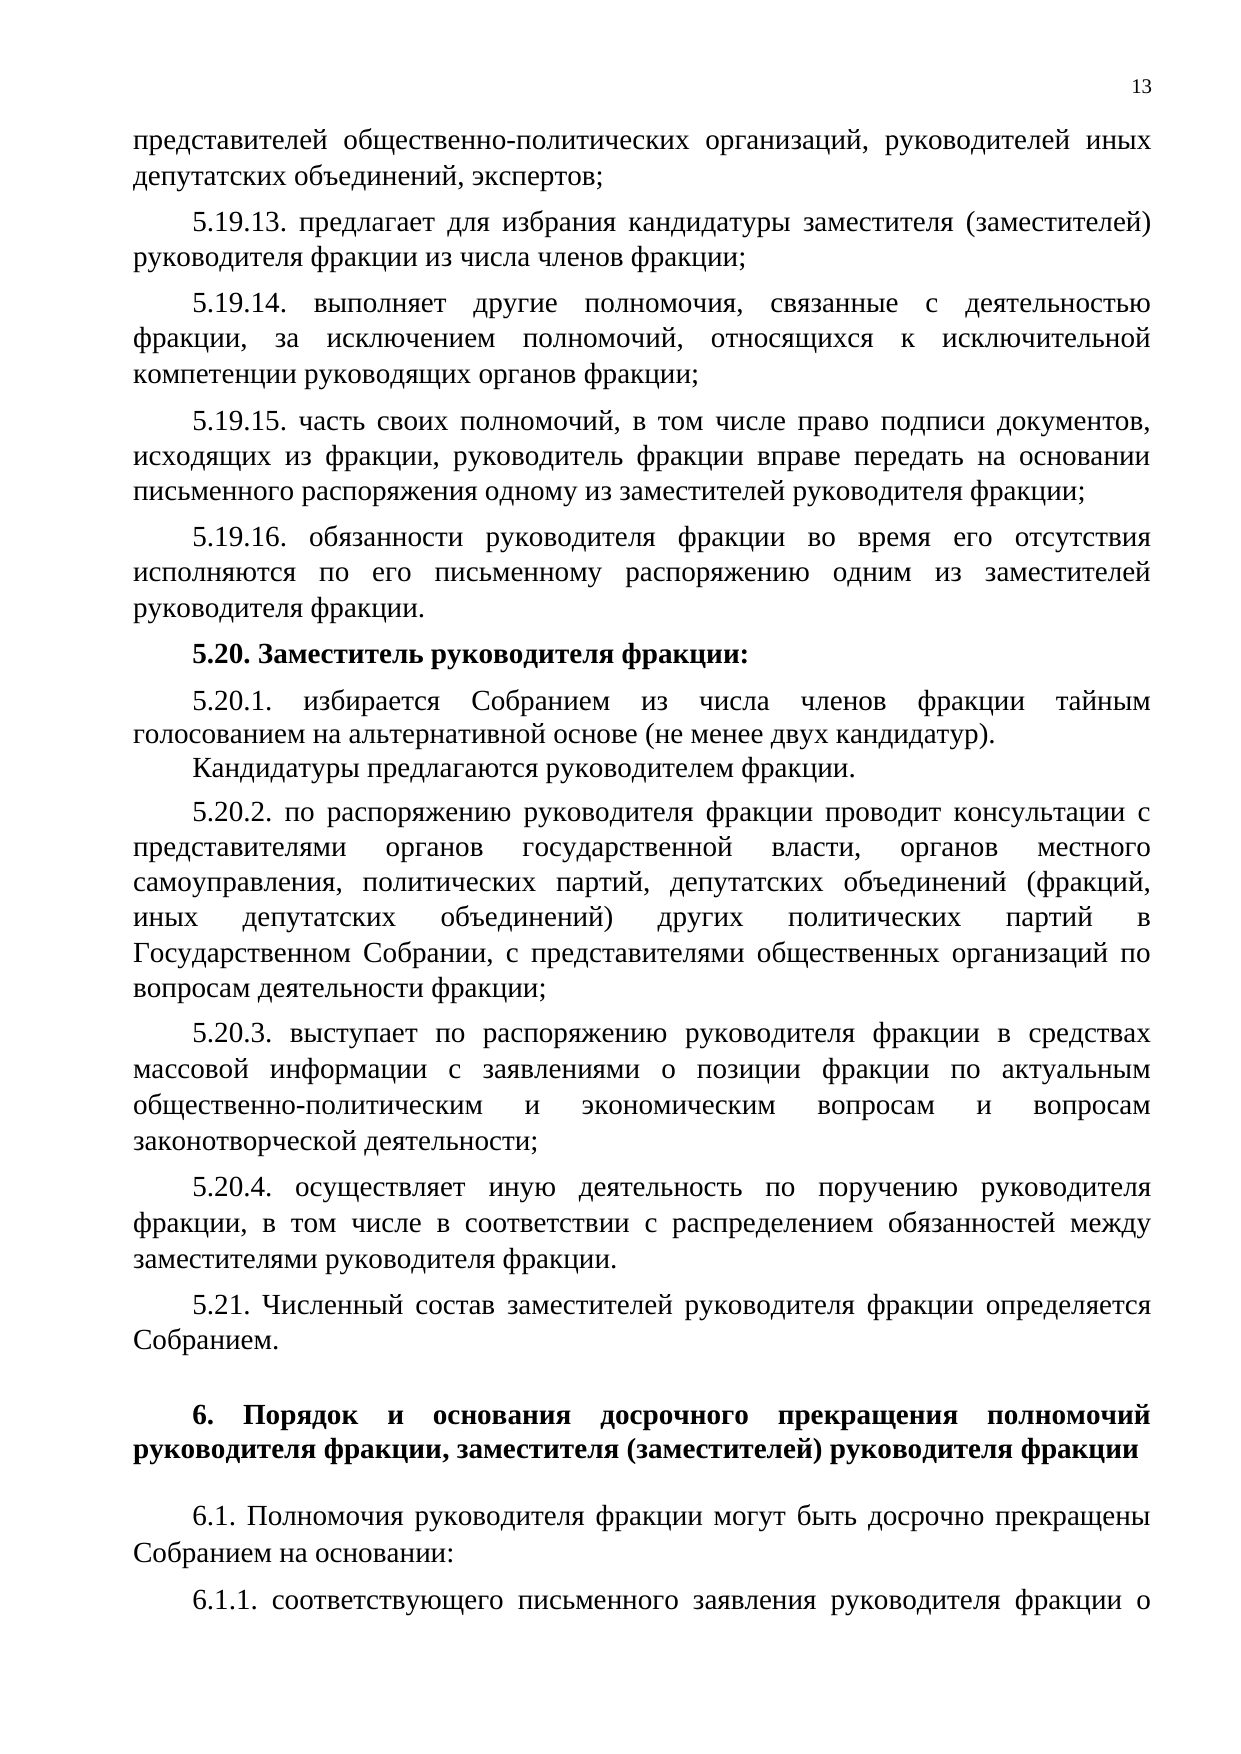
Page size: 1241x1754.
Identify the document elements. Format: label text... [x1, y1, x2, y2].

text 5.19.15. часть своих полномочий, в том числе право подписи документов, исходящих из фракции, руководитель фракции вправе передать на основании письменного распоряжения одному из заместителей руководителя фракции; [133, 403, 1152, 507]
text 5.19.16. обязанности руководителя фракции во время его отсутствия исполняются по его письменному распоряжению одним из заместителей руководителя фракции. [133, 519, 1152, 624]
text 5.20.2. по распоряжению руководителя фракции проводит консультации с представителями органов государственной власти, органов местного самоуправления, политических партий, депутатских объединений (фракций, иных депутатских объединений) других политических партий в Государственном Собрании, с представителями общественных организаций по вопросам деятельности фракции; [133, 794, 1152, 1003]
text Кандидатуры предлагаются руководителем фракции. [133, 750, 1152, 783]
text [133, 122, 1152, 191]
text 6.1. Полномочия руководителя фракции могут быть досрочно прекращены Собранием на основании: [133, 1498, 1152, 1568]
text 5.20.3. выступает по распоряжению руководителя фракции в средствах массовой информации с заявлениями о позиции фракции по актуальным общественно-политическим и экономическим вопросам и вопросам законотворческой деятельности; [133, 1016, 1152, 1157]
text 5.20.4. осуществляет иную деятельность по поручению руководителя фракции, в том числе в соответствии с распределением обязанностей между заместителями руководителя фракции. [133, 1169, 1152, 1274]
text 5.20.1. избирается Собранием из числа членов фракции тайным голосованием на альтернативной основе (не менее двух кандидатур). [133, 683, 1152, 750]
text 6. Порядок и основания досрочного прекращения полномочий руководителя фракции, заместителя (заместителей) руководителя фракции [133, 1397, 1152, 1464]
text 5.19.14. выполняет другие полномочия, связанные с деятельностью фракции, за исключением полномочий, относящихся к исключительной компетенции руководящих органов фракции; [133, 285, 1152, 390]
text 5.21. Численный состав заместителей руководителя фракции определяется Собранием. [133, 1287, 1152, 1356]
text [133, 1582, 1152, 1616]
text 5.19.13. предлагает для избрания кандидатуры заместителя (заместителей) руководителя фракции из числа членов фракции; [133, 204, 1152, 273]
text 5.20. Заместитель руководителя фракции: [133, 637, 1152, 670]
